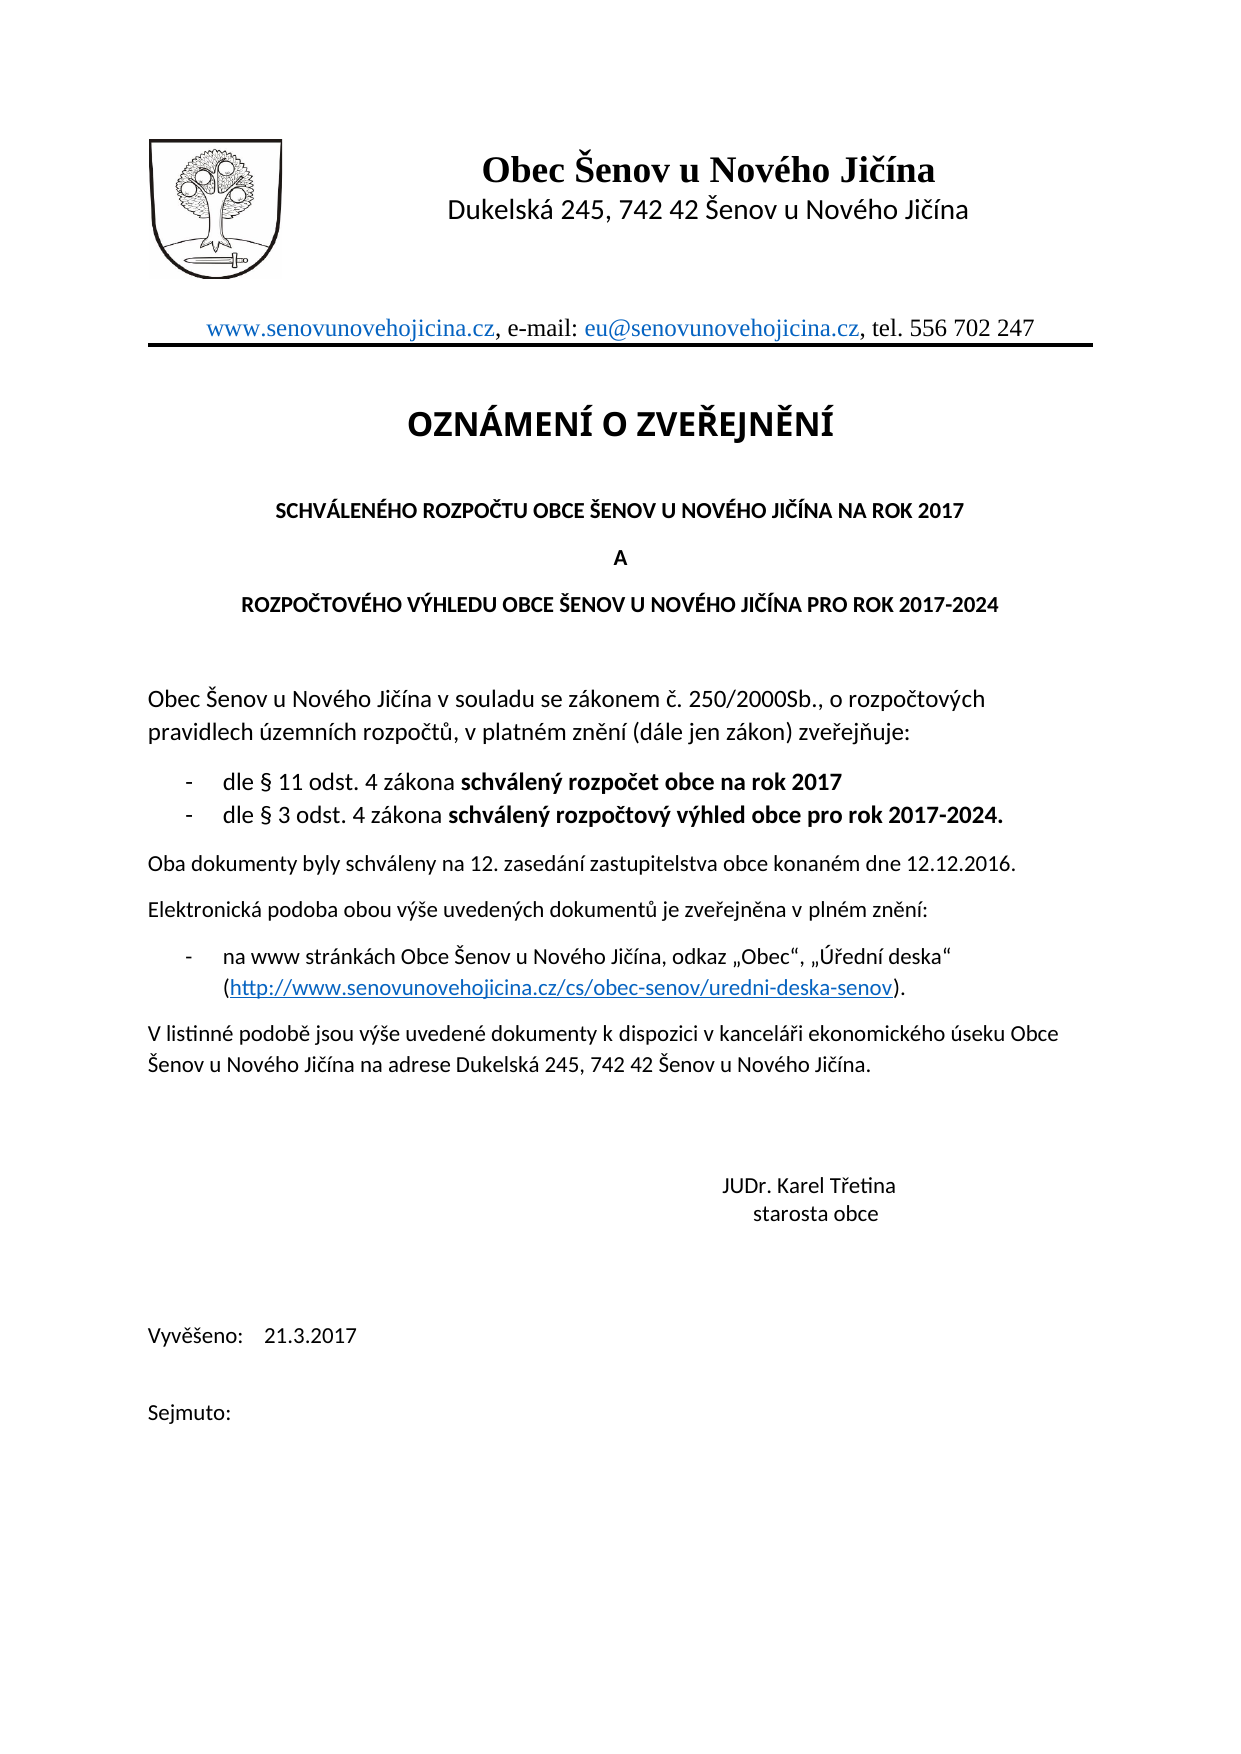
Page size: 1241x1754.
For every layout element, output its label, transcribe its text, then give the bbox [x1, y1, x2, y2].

text Elektronická podoba obou výše uvedených dokumentů je zveřejněna v plném znění: [148, 896, 1093, 923]
list dle § 11 odst. 4 zákona schválený rozpočet obce na rok 2017 [185, 766, 1093, 797]
text Obec Šenov u Nového Jičína v souladu se zákonem č. 250/2000Sb., o rozpočtových pravidlech územních rozpočtů, v platném znění (dále jen zákon) zveřejňuje: [148, 684, 1093, 747]
text Obec Šenov u Nového Jičína [282, 148, 1093, 191]
text V listinné podobě jsou výše uvedené dokumenty k dispozici v kanceláři ekonomického úseku Obce Šenov u Nového Jičína na adrese Dukelská 245, 742 42 Šenov u Nového Jičína. [148, 1019, 1093, 1078]
text ROZPOČTOVÉHO VÝHLEDU OBCE ŠENOV U NOVÉHO JIČÍNA PRO ROK 2017-2024 [148, 590, 1093, 618]
text JUDr. Karel Třetina [171, 1171, 1093, 1199]
text Vyvěšeno: 21.3.2017 [148, 1321, 1093, 1349]
list na www stránkách Obce Šenov u Nového Jičína, odkaz „Obec“, „Úřední deska“ (http://www.senovunovehojicina.cz/cs/obec-senov/uredni-deska-senov). [185, 942, 1093, 1001]
subtitle OZNÁMENÍ O ZVEŘEJNĚNÍ [148, 400, 1093, 446]
text Sejmuto: [148, 1368, 1093, 1426]
list dle § 3 odst. 4 zákona schválený rozpočtový výhled obce pro rok 2017-2024. [185, 799, 1093, 829]
text starosta obce [171, 1199, 1093, 1227]
text Oba dokumenty byly schváleny na 12. zasedání zastupitelstva obce konaném dne 12.12.2016. [148, 849, 1093, 877]
text www.senovunovehojicina.cz, e-mail: eu@senovunovehojicina.cz, tel. 556 702 247 [148, 313, 1093, 343]
picture [147, 139, 282, 278]
text Dukelská 245, 742 42 Šenov u Nového Jičína [282, 191, 1093, 226]
text A [148, 543, 1093, 571]
text SCHVÁLENÉHO ROZPOČTU OBCE ŠENOV U NOVÉHO JIČÍNA NA ROK 2017 [148, 496, 1093, 524]
